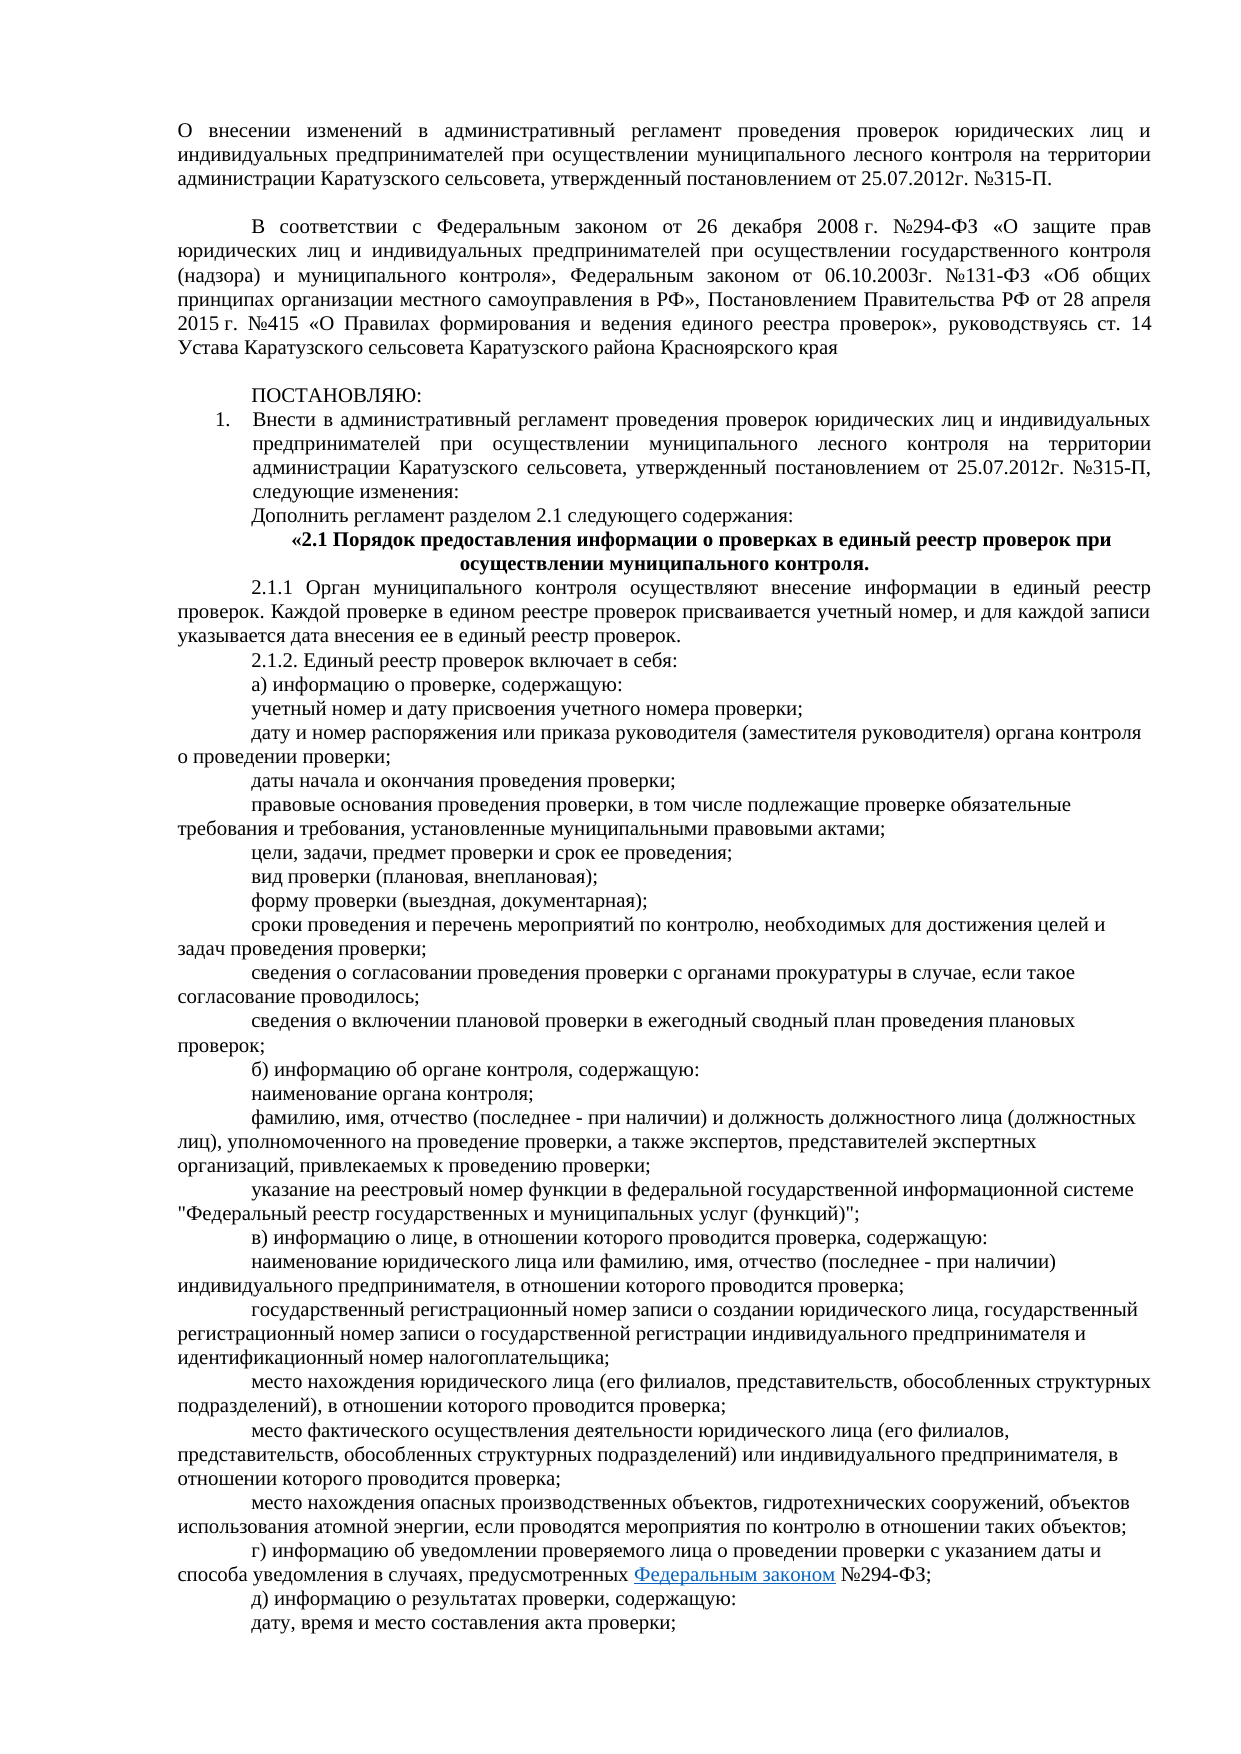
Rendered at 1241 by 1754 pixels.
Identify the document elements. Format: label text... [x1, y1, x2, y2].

list дату и номер распоряжения или приказа руководителя (заместителя руководителя) органа контроля о проведении проверки; [177, 720, 1152, 768]
list а) информацию о проверке, содержащую: [177, 672, 1152, 696]
list 2.1.2. Единый реестр проверок включает в себя: [177, 647, 1152, 672]
list дату, время и место составления акта проверки; [177, 1610, 1152, 1634]
list Внести в административный регламент проведения проверок юридических лиц и индивидуальных предпринимателей при осуществлении муниципального лесного контроля на территории администрации Каратузского сельсовета, утвержденный постановлением от 25.07.2012г. №315-П, следующие изменения: [215, 407, 1152, 503]
list фамилию, имя, отчество (последнее - при наличии) и должность должностного лица (должностных лиц), уполномоченного на проведение проверки, а также экспертов, представителей экспертных организаций, привлекаемых к проведению проверки; [177, 1105, 1152, 1177]
list наименование юридического лица или фамилию, имя, отчество (последнее - при наличии) индивидуального предпринимателя, в отношении которого проводится проверка; [177, 1249, 1152, 1297]
list правовые основания проведения проверки, в том числе подлежащие проверке обязательные требования и требования, установленные муниципальными правовыми актами; [177, 792, 1152, 840]
list д) информацию о результатах проверки, содержащую: [177, 1586, 1152, 1610]
text ПОСТАНОВЛЯЮ: [177, 383, 1152, 407]
list сведения о согласовании проведения проверки с органами прокуратуры в случае, если такое согласование проводилось; [177, 960, 1152, 1008]
list г) информацию об уведомлении проверяемого лица о проведении проверки с указанием даты и способа уведомления в случаях, предусмотренных Федеральным законом №294-ФЗ; [177, 1538, 1152, 1586]
list государственный регистрационный номер записи о создании юридического лица, государственный регистрационный номер записи о государственной регистрации индивидуального предпринимателя и идентификационный номер налогоплательщика; [177, 1297, 1152, 1369]
list Дополнить регламент разделом 2.1 следующего содержания: [177, 503, 1152, 527]
list цели, задачи, предмет проверки и срок ее проведения; [177, 840, 1152, 864]
list даты начала и окончания проведения проверки; [177, 768, 1152, 792]
list «2.1 Порядок предоставления информации о проверках в единый реестр проверок при осуществлении муниципального контроля. [177, 527, 1152, 575]
list сроки проведения и перечень мероприятий по контролю, необходимых для достижения целей и задач проведения проверки; [177, 912, 1152, 960]
list вид проверки (плановая, внеплановая); [177, 864, 1152, 888]
list место фактического осуществления деятельности юридического лица (его филиалов, представительств, обособленных структурных подразделений) или индивидуального предпринимателя, в отношении которого проводится проверка; [177, 1417, 1152, 1490]
list в) информацию о лице, в отношении которого проводится проверка, содержащую: [177, 1225, 1152, 1249]
list б) информацию об органе контроля, содержащую: [177, 1057, 1152, 1081]
list указание на реестровый номер функции в федеральной государственной информационной системе "Федеральный реестр государственных и муниципальных услуг (функций)"; [177, 1177, 1152, 1225]
list место нахождения юридического лица (его филиалов, представительств, обособленных структурных подразделений), в отношении которого проводится проверка; [177, 1369, 1152, 1417]
text В соответствии с Федеральным законом от 26 декабря 2008 г. №294-ФЗ «О защите прав юридических лиц и индивидуальных предпринимателей при осуществлении государственного контроля (надзора) и муниципального контроля», Федеральным законом от 06.10.2003г. №131-ФЗ «Об общих принципах организации местного самоуправления в РФ», Постановлением Правительства РФ от 28 апреля 2015 г. №415 «О Правилах формирования и ведения единого реестра проверок», руководствуясь ст. 14 Устава Каратузского сельсовета Каратузского района Красноярского края [177, 214, 1152, 359]
list наименование органа контроля; [177, 1081, 1152, 1105]
list учетный номер и дату присвоения учетного номера проверки; [177, 696, 1152, 720]
list место нахождения опасных производственных объектов, гидротехнических сооружений, объектов использования атомной энергии, если проводятся мероприятия по контролю в отношении таких объектов; [177, 1490, 1152, 1538]
list 2.1.1 Орган муниципального контроля осуществляют внесение информации в единый реестр проверок. Каждой проверке в едином реестре проверок присваивается учетный номер, и для каждой записи указывается дата внесения ее в единый реестр проверок. [177, 575, 1152, 647]
list форму проверки (выездная, документарная); [177, 888, 1152, 912]
text О внесении изменений в административный регламент проведения проверок юридических лиц и индивидуальных предпринимателей при осуществлении муниципального лесного контроля на территории администрации Каратузского сельсовета, утвержденный постановлением от 25.07.2012г. №315-П. [177, 118, 1152, 190]
list сведения о включении плановой проверки в ежегодный сводный план проведения плановых проверок; [177, 1008, 1152, 1057]
